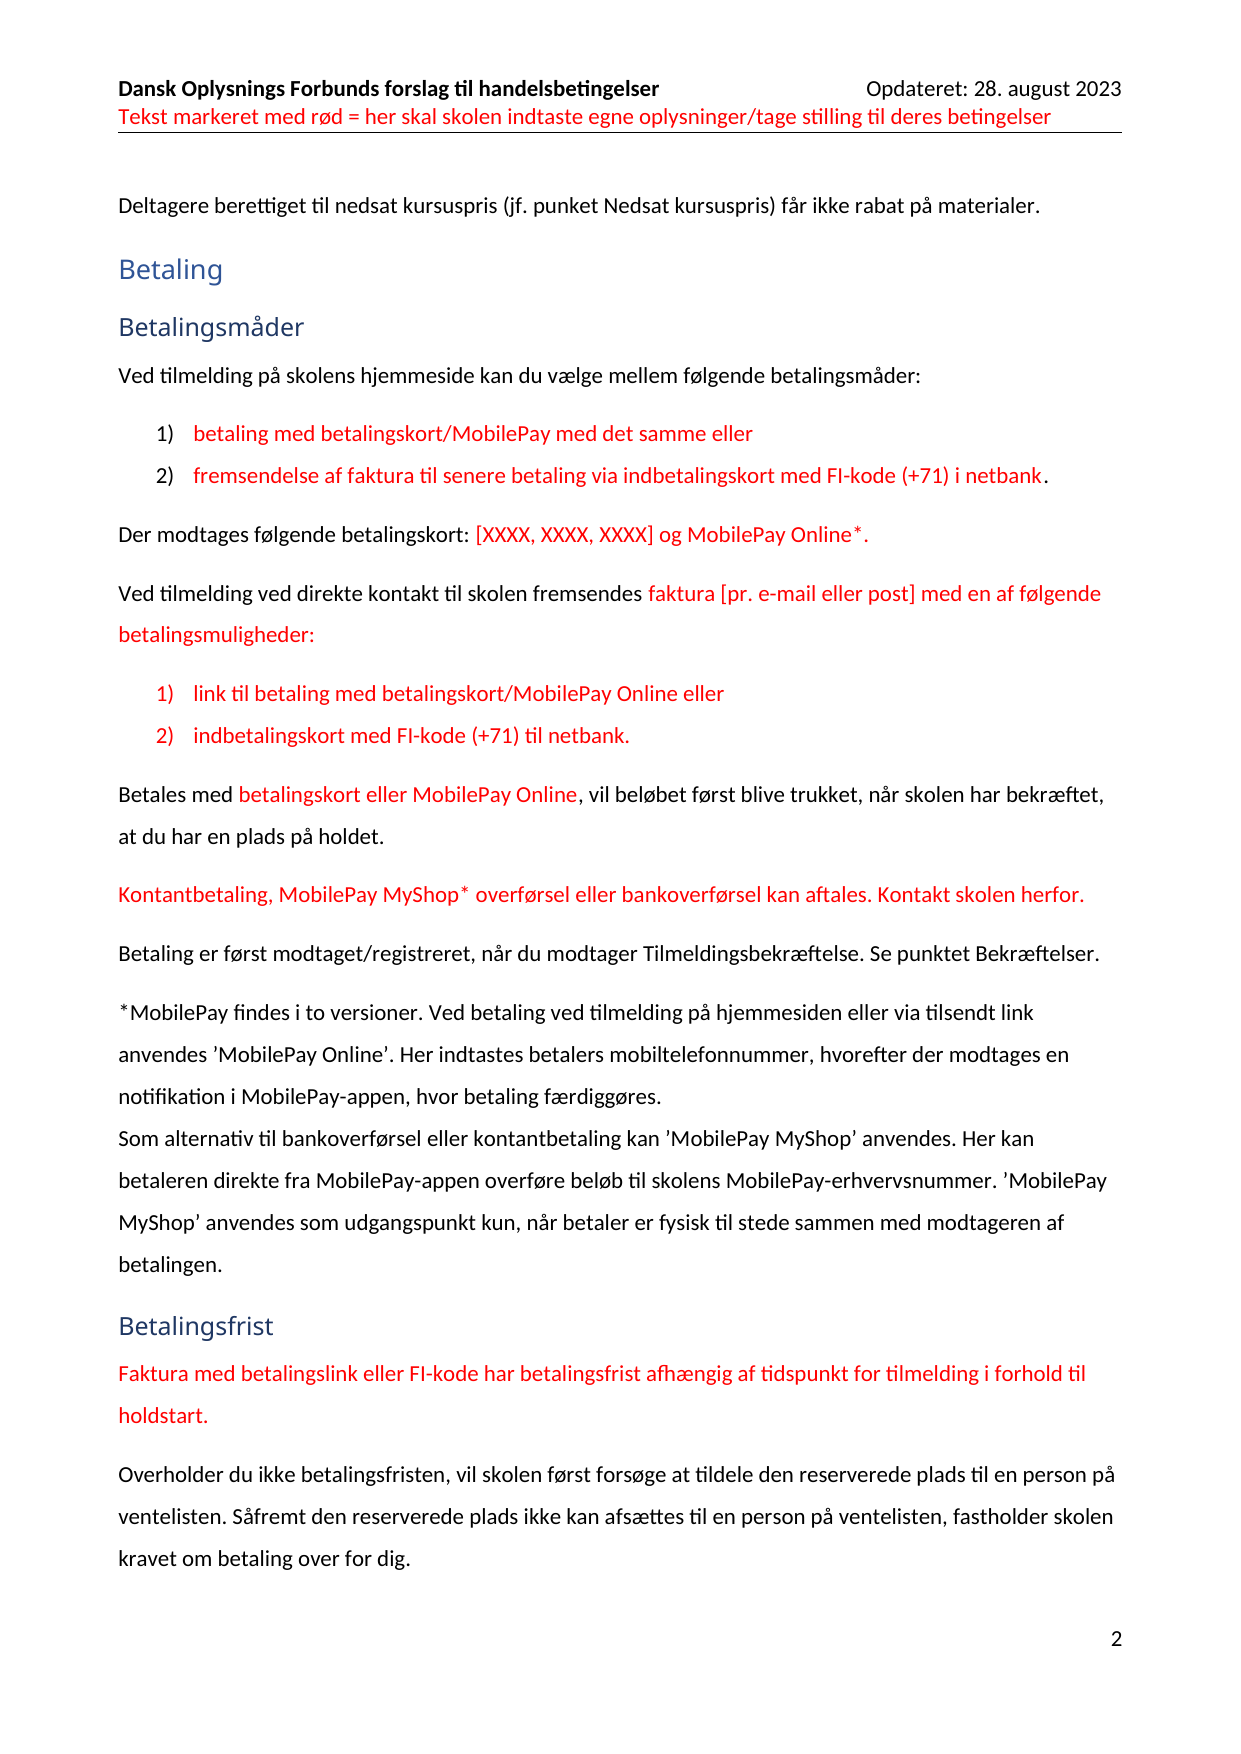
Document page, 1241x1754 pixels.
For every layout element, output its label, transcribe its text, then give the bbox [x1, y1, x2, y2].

subtitle Betaling [118, 250, 1122, 287]
text Betaling er først modtaget/registreret, når du modtager Tilmeldingsbekræftelse. Se punktet Bekræftelser. [118, 939, 1122, 967]
text Deltagere berettiget til nedsat kursuspris (jf. punket Nedsat kursuspris) får ikke rabat på materialer. [118, 192, 1122, 219]
list link til betaling med betalingskort/MobilePay Online eller [156, 679, 1122, 707]
text Overholder du ikke betalingsfristen, vil skolen først forsøge at tildele den reserverede plads til en person på ventelisten. Såfremt den reserverede plads ikke kan afsættes til en person på ventelisten, fastholder skolen kravet om betaling over for dig. [118, 1460, 1122, 1572]
text Faktura med betalingslink eller FI-kode har betalingsfrist afhængig af tidspunkt for tilmelding i forhold til holdstart. [118, 1359, 1122, 1429]
list betaling med betalingskort/MobilePay med det samme eller [156, 419, 1122, 447]
list indbetalingskort med FI-kode (+71) til netbank. [156, 721, 1122, 749]
subtitle Betalingsmåder [118, 310, 1122, 344]
subtitle Betalingsfrist [118, 1308, 1122, 1342]
text Ved tilmelding ved direkte kontakt til skolen fremsendes faktura [pr. e-mail eller post] med en af følgende betalingsmuligheder: [118, 579, 1122, 649]
text Kontantbetaling, MobilePay MyShop* overførsel eller bankoverførsel kan aftales. Kontakt skolen herfor. [118, 881, 1122, 908]
text Ved tilmelding på skolens hjemmeside kan du vælge mellem følgende betalingsmåder: [118, 361, 1122, 389]
text *MobilePay findes i to versioner. Ved betaling ved tilmelding på hjemmesiden eller via tilsendt link anvendes ’MobilePay Online’. Her indtastes betalers mobiltelefonnummer, hvorefter der modtages en notifikation i MobilePay-appen, hvor betaling færdiggøres. Som alternativ til bankoverførsel eller kontantbetaling kan ’MobilePay MyShop’ anvendes. Her kan betaleren direkte fra MobilePay-appen overføre beløb til skolens MobilePay-erhvervsnummer. ’MobilePay MyShop’ anvendes som udgangspunkt kun, når betaler er fysisk til stede sammen med modtageren af betalingen. [118, 998, 1122, 1278]
text Der modtages følgende betalingskort: [XXXX, XXXX, XXXX] og MobilePay Online*. [118, 520, 1122, 548]
text Betales med betalingskort eller MobilePay Online, vil beløbet først blive trukket, når skolen har bekræftet, at du har en plads på holdet. [118, 780, 1122, 850]
list fremsendelse af faktura til senere betaling via indbetalingskort med FI-kode (+71) i netbank. [156, 461, 1122, 489]
